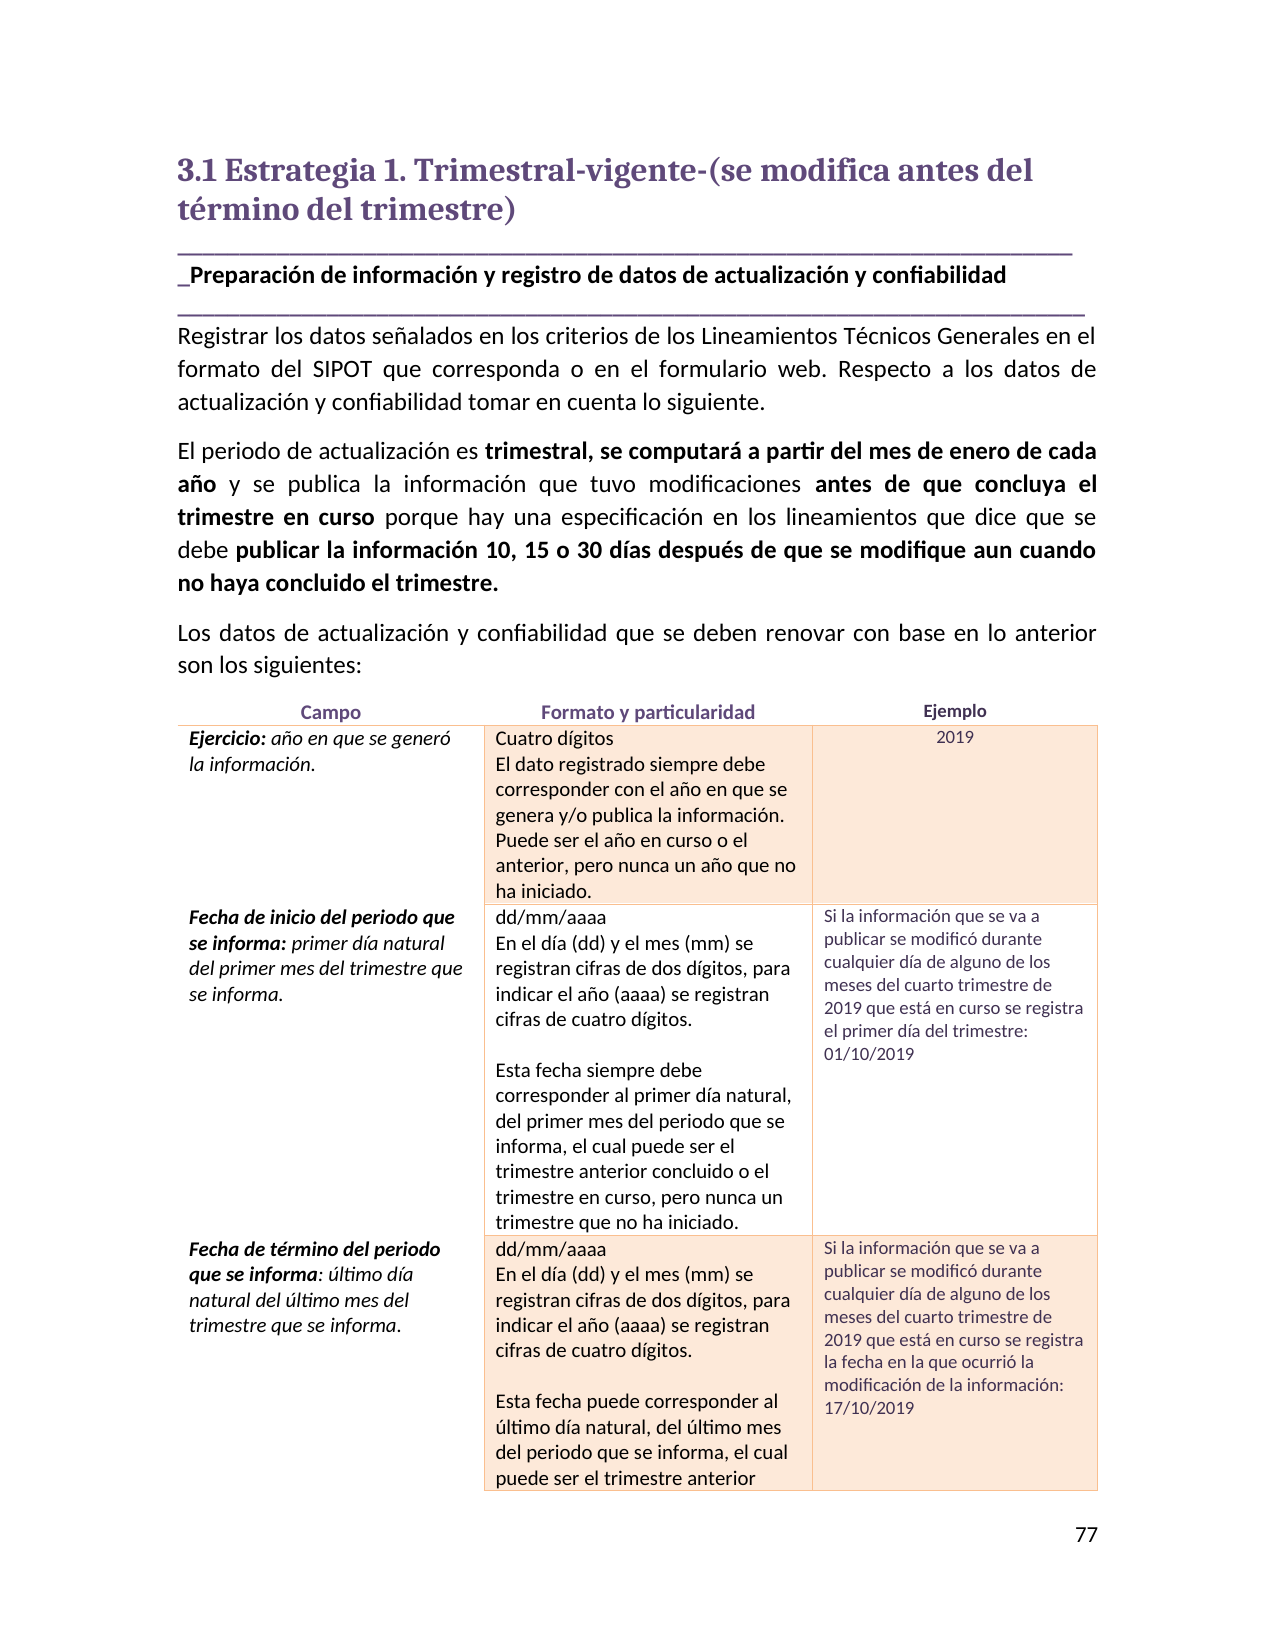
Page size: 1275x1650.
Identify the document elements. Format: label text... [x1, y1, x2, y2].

table_cell 2019 [813, 726, 1097, 903]
text Los datos de actualización y confiabilidad que se deben renovar con base en lo anterior son los siguientes: [177, 617, 1098, 680]
table_header Campo [178, 699, 484, 724]
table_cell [813, 1236, 1097, 1490]
table_cell dd/mm/aaaa En el día (dd) y el mes (mm) se registran cifras de dos dígitos, para indicar el año (aaaa) se registran cifras de cuatro dígitos. Esta fecha siempre debe corresponder al primer día natural, del primer mes del periodo que se informa, el cual puede ser el trimestre anterior concluido o el trimestre en curso, pero nunca un trimestre que no ha iniciado. [485, 905, 812, 1235]
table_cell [178, 1235, 484, 1490]
table_cell Cuatro dígitos El dato registrado siempre debe corresponder con el año en que se genera y/o publica la información. Puede ser el año en curso o el anterior, pero nunca un año que no ha iniciado. [485, 726, 812, 903]
table_cell Si la información que se va a publicar se modificó durante cualquier día de alguno de los meses del cuarto trimestre de 2019 que está en curso se registra el primer día del trimestre: 01/10/2019 [813, 905, 1097, 1235]
text Registrar los datos señalados en los criterios de los Lineamientos Técnicos Generales en el formato del SIPOT que corresponda o en el formulario web. Respecto a los datos de actualización y confiabilidad tomar en cuenta lo siguiente. [177, 320, 1098, 416]
table_header Ejemplo [813, 699, 1097, 724]
text El periodo de actualización es trimestral, se computará a partir del mes de enero de cada año y se publica la información que tuvo modificaciones antes de que concluya el trimestre en curso porque hay una especificación en los lineamientos que dice que se debe publicar la información 10, 15 o 30 días después de que se modifique aun cuando no haya concluido el trimestre. [177, 435, 1098, 598]
table_cell Ejercicio: año en que se generó la información. [178, 726, 484, 903]
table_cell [485, 1236, 812, 1490]
text _________________________________________________________________________ [177, 289, 1098, 320]
table_cell Fecha de inicio del periodo que se informa: primer día natural del primer mes del trimestre que se informa. [178, 904, 484, 1235]
text _________________________________________________________________________Preparación de información y registro de datos de actualización y confiabilidad [177, 228, 1098, 289]
subtitle 3.1 Estrategia 1. Trimestral-vigente-(se modifica antes del término del trimestre) [177, 152, 1098, 228]
table_header Formato y particularidad [484, 699, 813, 724]
